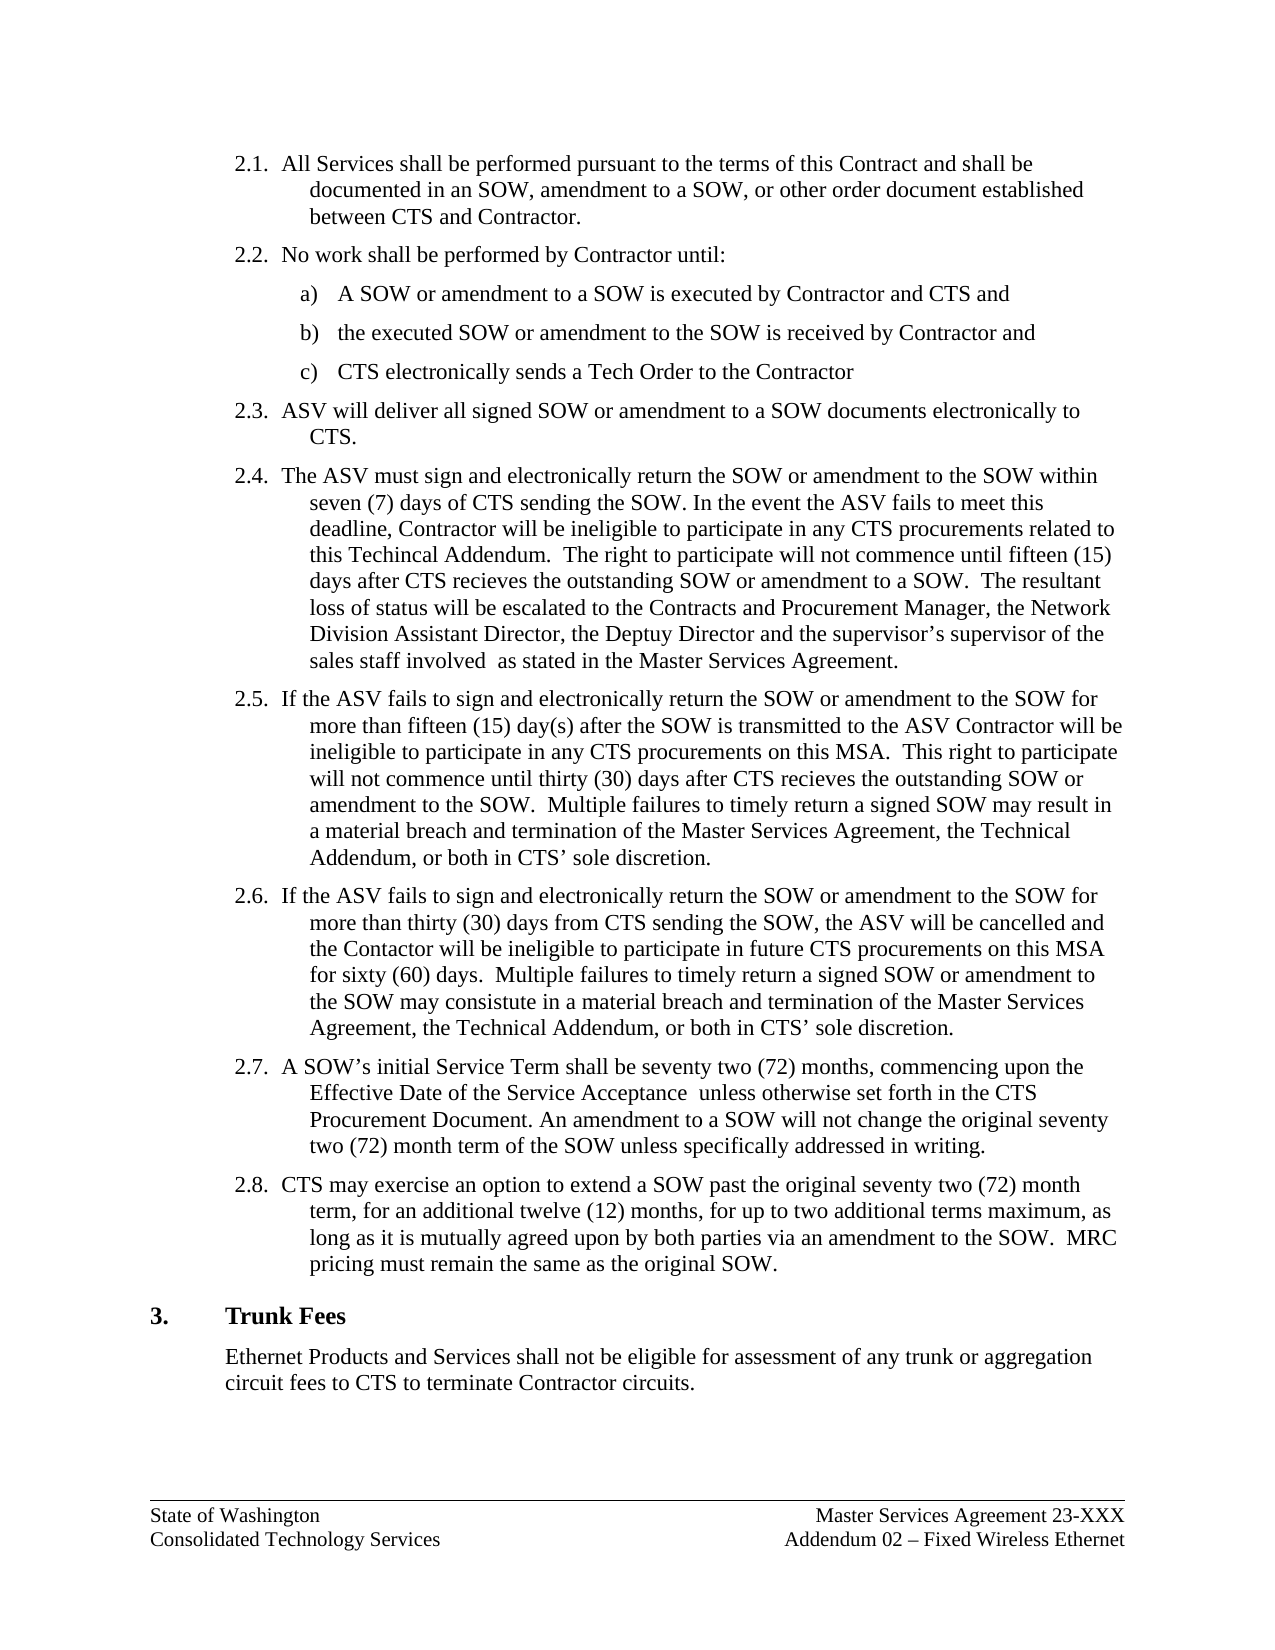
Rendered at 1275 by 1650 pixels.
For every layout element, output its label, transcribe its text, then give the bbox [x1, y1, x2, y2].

subtitle The ASV must sign and electronically return the SOW or amendment to the SOW within seven (7) days of CTS sending the SOW. In the event the ASV fails to meet this deadline, Contractor will be ineligible to participate in any CTS procurements related to this Techincal Addendum. The right to participate will not commence until fifteen (15) days after CTS recieves the outstanding SOW or amendment to a SOW. The resultant loss of status will be escalated to the Contracts and Procurement Manager, the Network Division Assistant Director, the Deptuy Director and the supervisor’s supervisor of the sales staff involved as stated in the Master Services Agreement. [234, 462, 1125, 673]
subtitle ASV will deliver all signed SOW or amendment to a SOW documents electronically to CTS. [234, 397, 1125, 450]
subtitle the executed SOW or amendment to the SOW is received by Contractor and [300, 319, 1125, 346]
subtitle A SOW’s initial Service Term shall be seventy two (72) months, commencing upon the Effective Date of the Service Acceptance unless otherwise set forth in the CTS Procurement Document. An amendment to a SOW will not change the original seventy two (72) month term of the SOW unless specifically addressed in writing. [234, 1053, 1125, 1158]
subtitle All Services shall be performed pursuant to the terms of this Contract and shall be documented in an SOW, amendment to a SOW, or other order document established between CTS and Contractor. [234, 150, 1125, 229]
subtitle Trunk Fees [150, 1301, 1125, 1330]
subtitle CTS may exercise an option to extend a SOW past the original seventy two (72) month term, for an additional twelve (12) months, for up to two additional terms maximum, as long as it is mutually agreed upon by both parties via an amendment to the SOW. MRC pricing must remain the same as the original SOW. [234, 1171, 1125, 1276]
subtitle CTS electronically sends a Tech Order to the Contractor [300, 358, 1125, 384]
subtitle If the ASV fails to sign and electronically return the SOW or amendment to the SOW for more than fifteen (15) day(s) after the SOW is transmitted to the ASV Contractor will be ineligible to participate in any CTS procurements on this MSA. This right to participate will not commence until thirty (30) days after CTS recieves the outstanding SOW or amendment to the SOW. Multiple failures to timely return a signed SOW may result in a material breach and termination of the Master Services Agreement, the Technical Addendum, or both in CTS’ sole discretion. [234, 686, 1125, 870]
subtitle If the ASV fails to sign and electronically return the SOW or amendment to the SOW for more than thirty (30) days from CTS sending the SOW, the ASV will be cancelled and the Contactor will be ineligible to participate in future CTS procurements on this MSA for sixty (60) days. Multiple failures to timely return a signed SOW or amendment to the SOW may consistute in a material breach and termination of the Master Services Agreement, the Technical Addendum, or both in CTS’ sole discretion. [234, 882, 1125, 1041]
subtitle Ethernet Products and Services shall not be eligible for assessment of any trunk or aggregation circuit fees to CTS to terminate Contractor circuits. [225, 1343, 1125, 1395]
subtitle A SOW or amendment to a SOW is executed by Contractor and CTS and [300, 280, 1125, 307]
subtitle No work shall be performed by Contractor until: [234, 242, 1125, 268]
